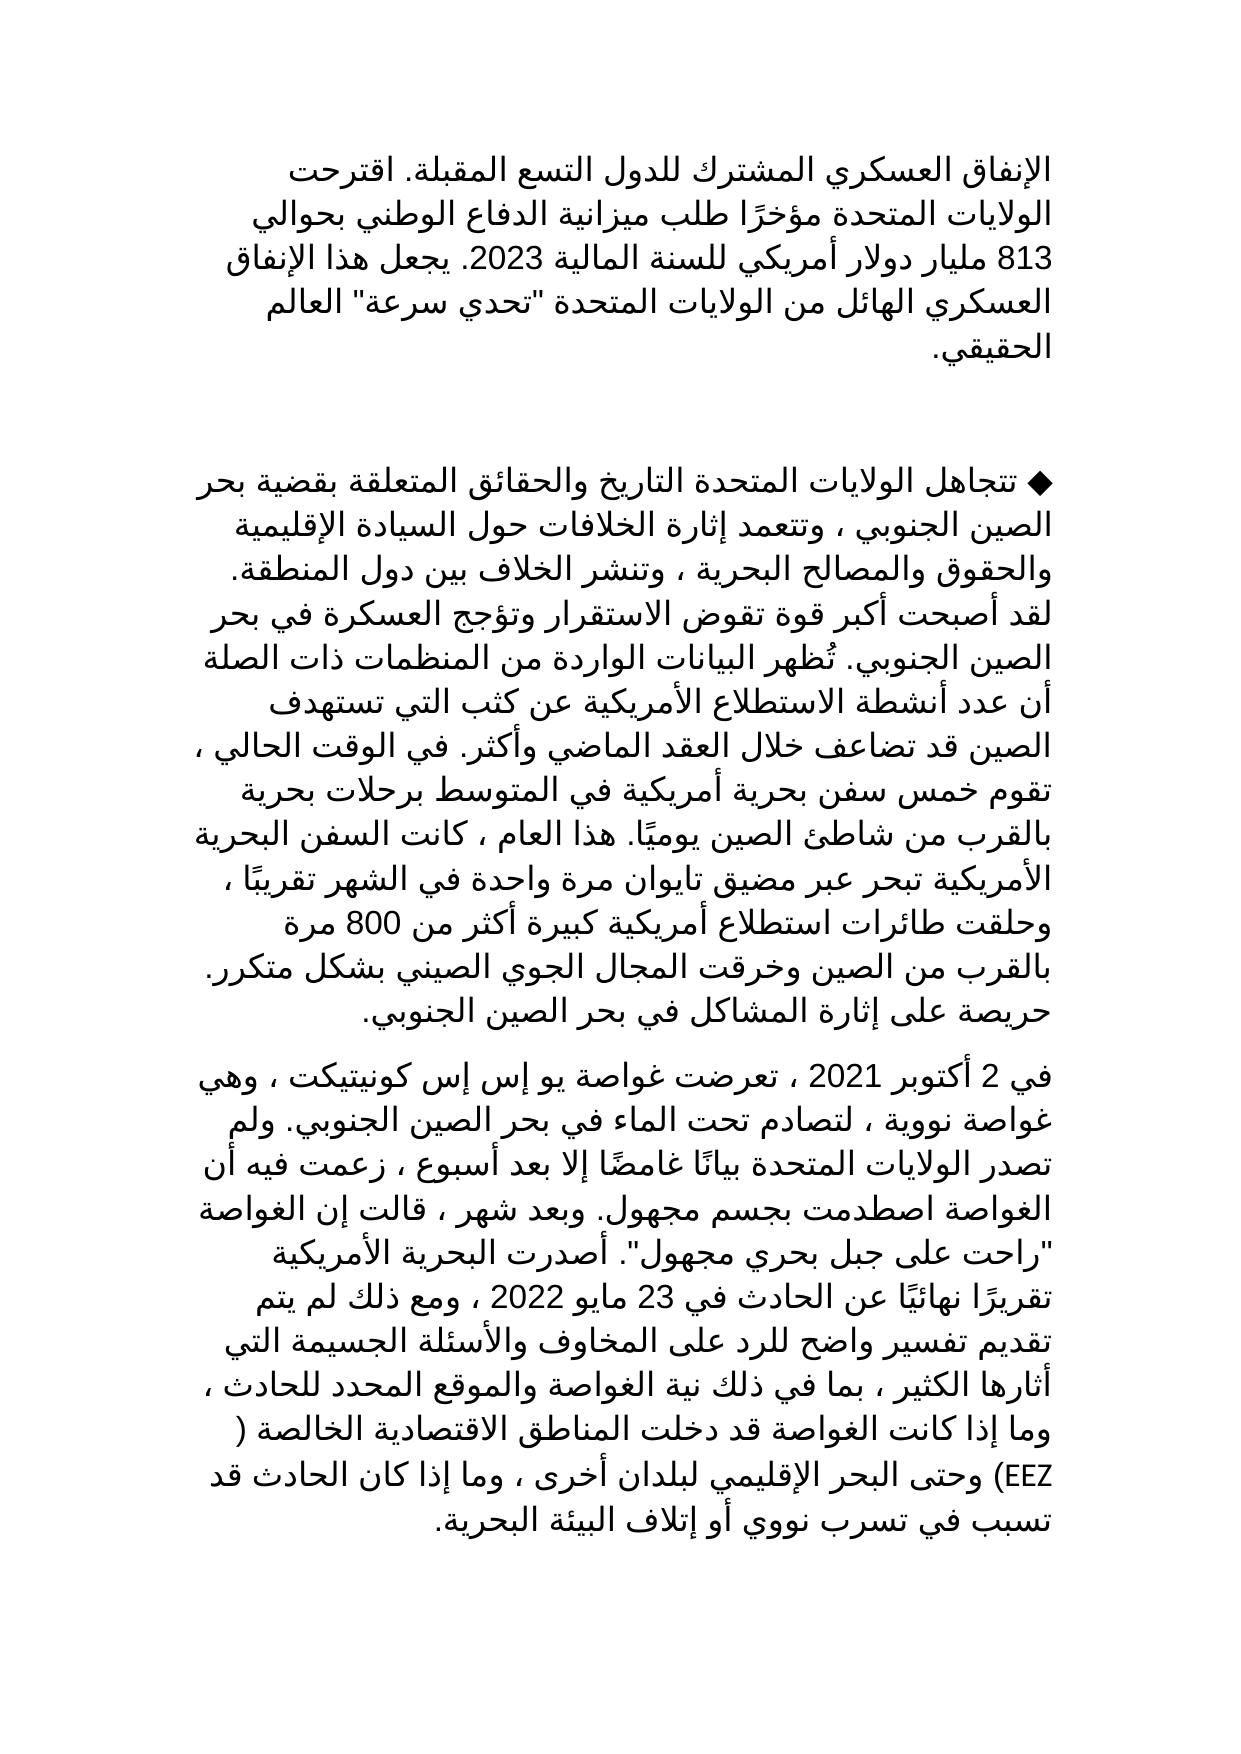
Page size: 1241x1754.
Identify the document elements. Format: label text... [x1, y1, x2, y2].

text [187, 150, 1053, 365]
text ◆ تتجاهل الولايات المتحدة التاريخ والحقائق المتعلقة بقضية بحر الصين الجنوبي ، وتتعمد إثارة الخلافات حول السيادة الإقليمية والحقوق والمصالح البحرية ، وتنشر الخلاف بين دول المنطقة. لقد أصبحت أكبر قوة تقوض الاستقرار وتؤجج العسكرة في بحر الصين الجنوبي. تُظهر البيانات الواردة من المنظمات ذات الصلة أن عدد أنشطة الاستطلاع الأمريكية عن كثب التي تستهدف الصين قد تضاعف خلال العقد الماضي وأكثر. في الوقت الحالي ، تقوم خمس سفن بحرية أمريكية في المتوسط ​​برحلات بحرية بالقرب من شاطئ الصين يوميًا. هذا العام ، كانت السفن البحرية الأمريكية تبحر عبر مضيق تايوان مرة واحدة في الشهر تقريبًا ، وحلقت طائرات استطلاع أمريكية كبيرة أكثر من 800 مرة بالقرب من الصين وخرقت المجال الجوي الصيني بشكل متكرر. حريصة على إثارة المشاكل في بحر الصين الجنوبي. [187, 459, 1053, 1029]
text في 2 أكتوبر 2021 ، تعرضت غواصة يو إس إس كونيتيكت ، وهي غواصة نووية ، لتصادم تحت الماء في بحر الصين الجنوبي. ولم تصدر الولايات المتحدة بيانًا غامضًا إلا بعد أسبوع ، زعمت فيه أن الغواصة اصطدمت بجسم مجهول. وبعد شهر ، قالت إن الغواصة "راحت على جبل بحري مجهول". أصدرت البحرية الأمريكية تقريرًا نهائيًا عن الحادث في 23 مايو 2022 ، ومع ذلك لم يتم تقديم تفسير واضح للرد على المخاوف والأسئلة الجسيمة التي أثارها الكثير ، بما في ذلك نية الغواصة والموقع المحدد للحادث ، وما إذا كانت الغواصة قد دخلت المناطق الاقتصادية الخالصة (EEZ) وحتى البحر الإقليمي لبلدان أخرى ، وما إذا كان الحادث قد تسبب في تسرب نووي أو إتلاف البيئة البحرية. [187, 1056, 1053, 1539]
